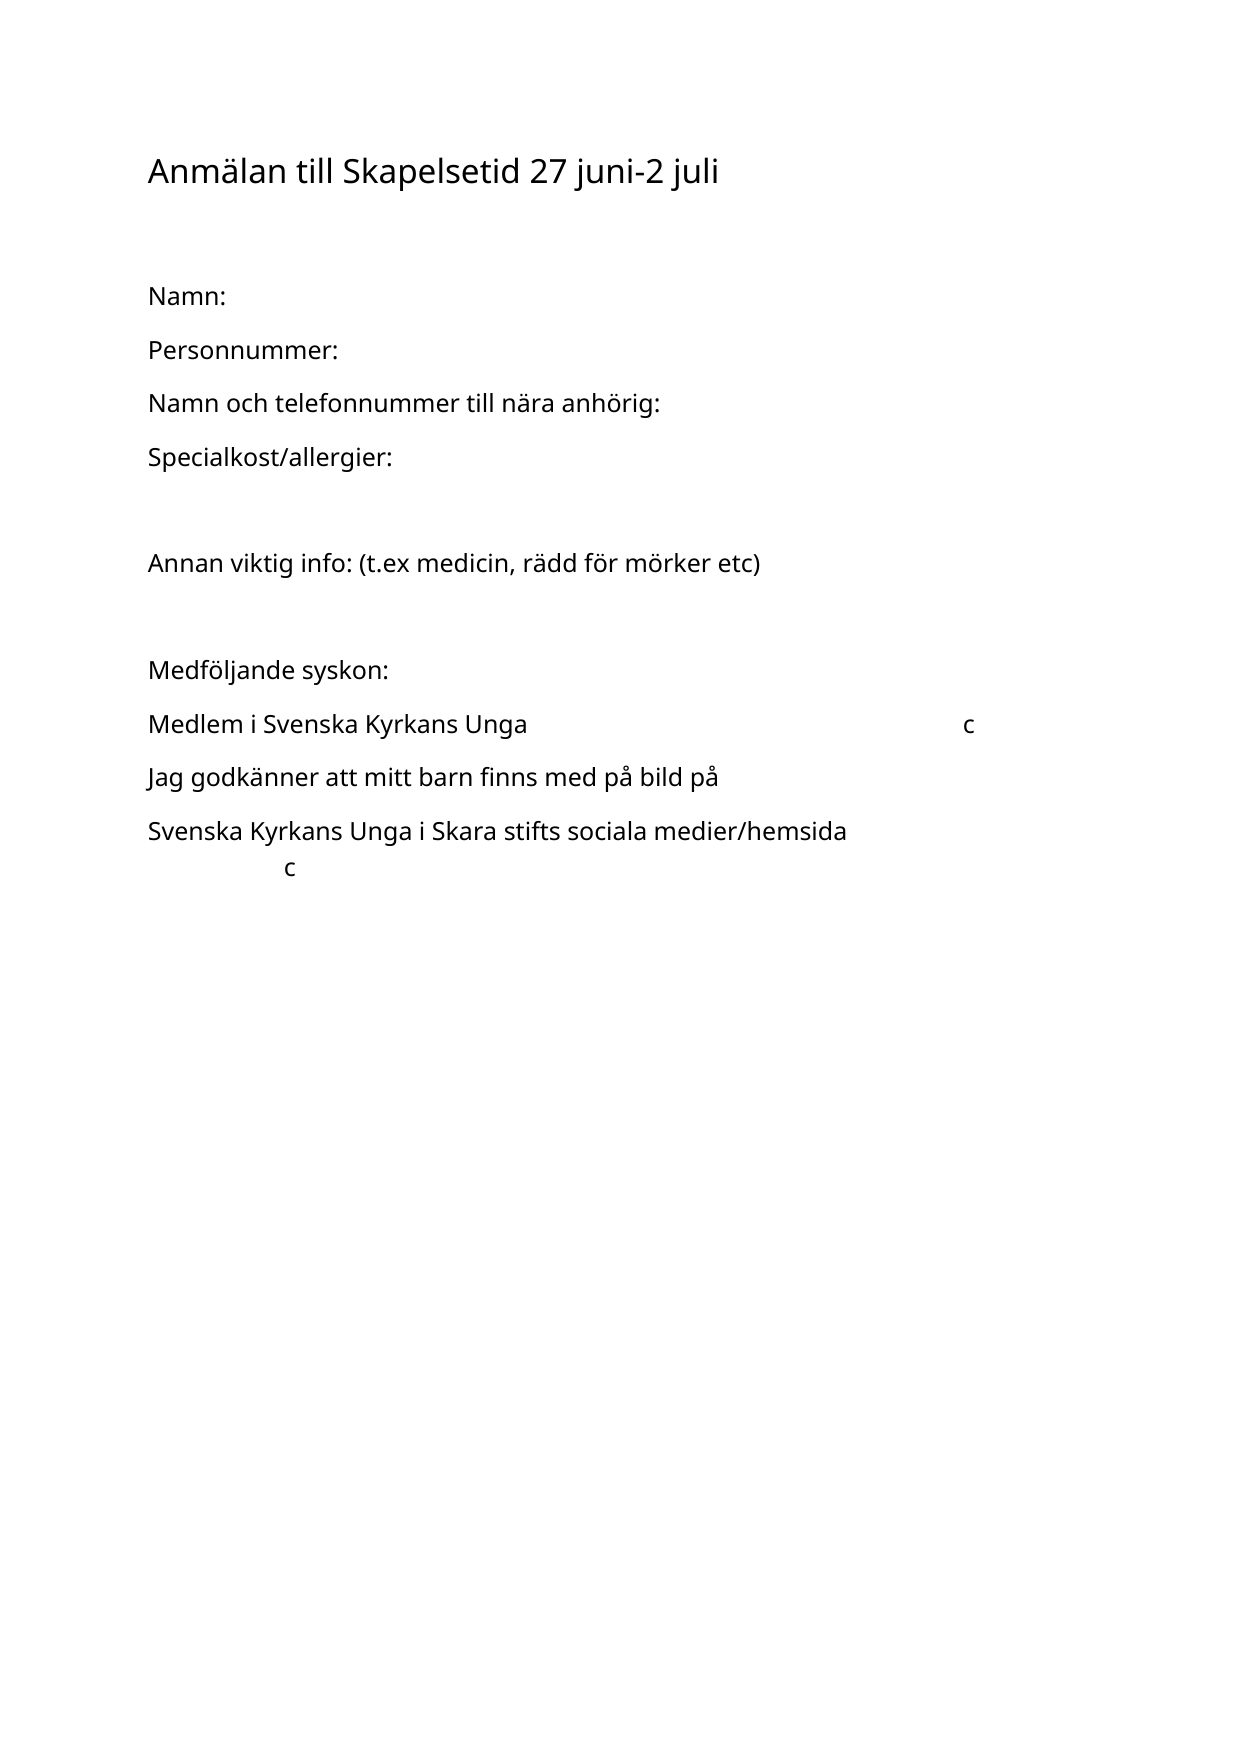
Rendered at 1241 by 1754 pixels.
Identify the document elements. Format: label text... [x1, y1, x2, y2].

text Namn och telefonnummer till nära anhörig: [148, 386, 1093, 420]
text Personnummer: [148, 332, 1093, 366]
text Jag godkänner att mitt barn finns med på bild på [148, 760, 1093, 794]
text Annan viktig info: (t.ex medicin, rädd för mörker etc) [148, 546, 1093, 580]
text Anmälan till Skapelsetid 27 juni-2 juli [148, 148, 1093, 193]
text Namn: [148, 279, 1093, 313]
text Svenska Kyrkans Unga i Skara stifts sociala medier/hemsida c [148, 813, 1093, 884]
text Medföljande syskon: [148, 653, 1093, 687]
text Medlem i Svenska Kyrkans Unga c [148, 706, 1093, 740]
text Specialkost/allergier: [148, 439, 1093, 473]
